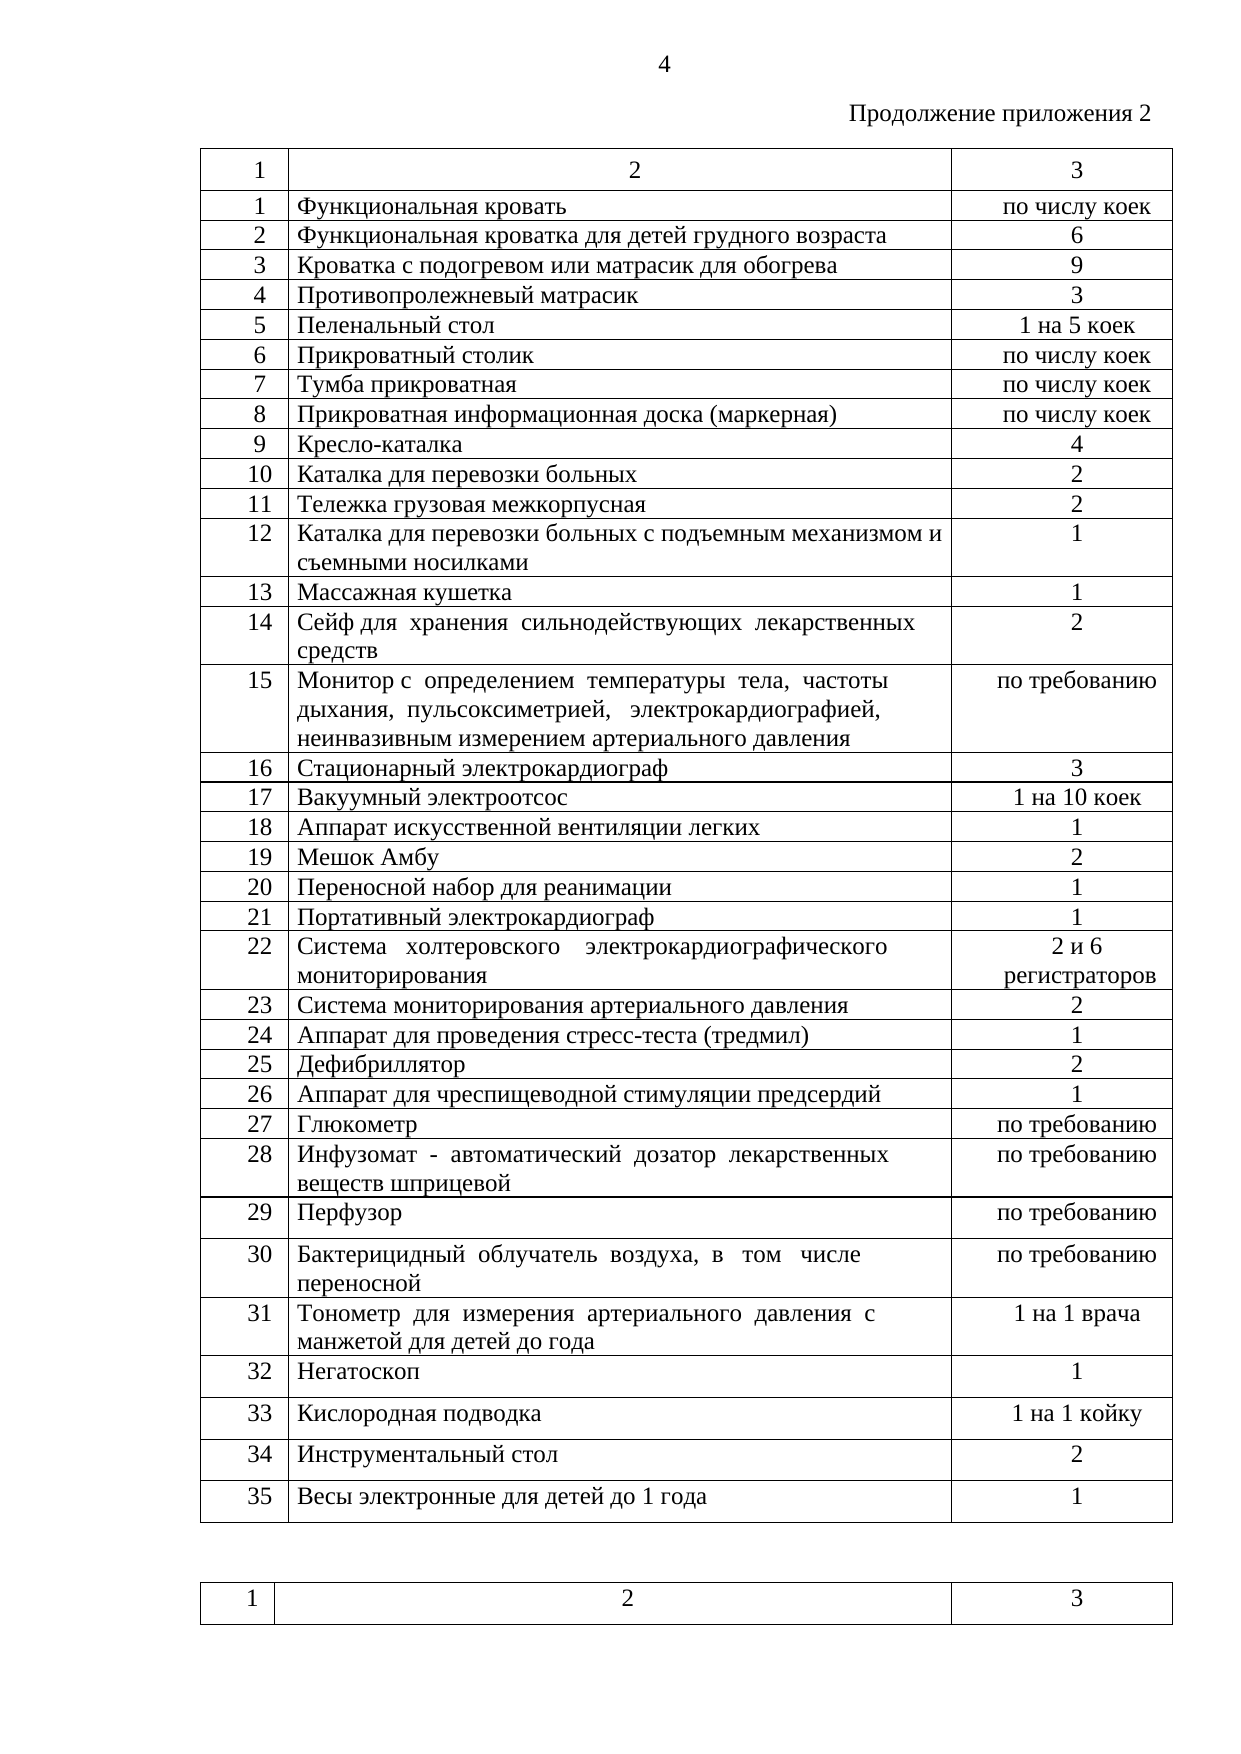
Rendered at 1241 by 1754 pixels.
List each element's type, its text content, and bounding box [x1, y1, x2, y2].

table_cell 4 [201, 280, 288, 309]
table_cell Система мониторирования артериального давления [289, 990, 951, 1019]
table_cell 1 на 10 коек [952, 783, 1172, 811]
table_cell 1 на 1 койку [952, 1398, 1172, 1438]
table_cell по числу коек [952, 370, 1172, 398]
table_cell Пеленальный стол [289, 310, 951, 339]
table_cell 16 [201, 753, 288, 781]
table_cell по требованию [952, 1239, 1172, 1297]
table_cell 33 [201, 1398, 288, 1438]
table_cell 7 [201, 370, 288, 398]
table_cell 21 [201, 902, 288, 930]
table_cell 2 [952, 459, 1172, 488]
table_cell 6 [201, 340, 288, 368]
table_cell 3 [952, 753, 1172, 781]
table_cell Аппарат искусственной вентиляции легких [289, 812, 951, 841]
table_cell 31 [201, 1298, 288, 1355]
table_cell Глюкометр [289, 1109, 951, 1138]
table_cell 1 [952, 872, 1172, 901]
table_cell 27 [201, 1109, 288, 1138]
table_cell 26 [201, 1079, 288, 1108]
table_cell по требованию [952, 1139, 1172, 1196]
table_cell 10 [201, 459, 288, 488]
table_cell Стационарный электрокардиограф [289, 753, 951, 781]
table_cell Вакуумный электроотсос [289, 783, 951, 811]
table_cell Тележка грузовая межкорпусная [289, 489, 951, 517]
table_cell Кроватка с подогревом или матрасик для обогрева [289, 250, 951, 279]
table_cell Негатоскоп [289, 1356, 951, 1397]
table_cell 34 [201, 1440, 288, 1480]
table_cell Каталка для перевозки больных [289, 459, 951, 488]
table_cell 15 [201, 665, 288, 752]
table_cell Прикроватная информационная доска (маркерная) [289, 399, 951, 428]
table_cell 11 [201, 489, 288, 517]
table_cell по требованию [952, 1109, 1172, 1138]
table_cell 19 [201, 842, 288, 871]
table_cell 9 [201, 429, 288, 458]
table_cell 1 [201, 149, 288, 190]
table_cell 9 [952, 250, 1172, 279]
table_cell 1 [952, 812, 1172, 841]
table_header 2 [275, 1583, 951, 1624]
table_cell по числу коек [952, 399, 1172, 428]
table_cell 2 и 6 регистраторов [952, 931, 1172, 989]
table_cell Переносной набор для реанимации [289, 872, 951, 901]
table_cell 5 [201, 310, 288, 339]
table_cell Инструментальный стол [289, 1440, 951, 1480]
table_cell Прикроватный столик [289, 340, 951, 368]
table_cell Мешок Амбу [289, 842, 951, 871]
table_cell 1 [952, 1079, 1172, 1108]
table_cell 25 [201, 1050, 288, 1078]
table_cell по требованию [952, 665, 1172, 752]
table_cell 13 [201, 577, 288, 606]
table_cell Аппарат для проведения стресс-теста (тредмил) [289, 1020, 951, 1048]
table_cell 1 [952, 1020, 1172, 1048]
table_cell 17 [201, 783, 288, 811]
table_cell Противопролежневый матрасик [289, 280, 951, 309]
table_cell 18 [201, 812, 288, 841]
table_cell 3 [201, 250, 288, 279]
table_cell Аппарат для чреспищеводной стимуляции предсердий [289, 1079, 951, 1108]
table_cell 32 [201, 1356, 288, 1397]
table_cell 2 [952, 990, 1172, 1019]
table_cell 20 [201, 872, 288, 901]
table_cell 4 [952, 429, 1172, 458]
table_cell 23 [201, 990, 288, 1019]
table_cell Перфузор [289, 1198, 951, 1238]
table_cell 30 [201, 1239, 288, 1297]
table_cell 35 [201, 1481, 288, 1522]
table_cell 28 [201, 1139, 288, 1196]
table_cell по требованию [952, 1198, 1172, 1238]
table_cell 2 [952, 607, 1172, 664]
table_cell 1 на 1 врача [952, 1298, 1172, 1355]
table_cell 2 [952, 1440, 1172, 1480]
table_cell 24 [201, 1020, 288, 1048]
table_cell Бактерицидный облучатель воздуха, в том числе переносной [289, 1239, 951, 1297]
table_cell Сейф для хранения сильнодействующих лекарственных средств [289, 607, 951, 664]
table_header 1 [201, 1583, 274, 1624]
table_cell 6 [952, 221, 1172, 249]
table_cell 2 [952, 1050, 1172, 1078]
table_cell 2 [952, 842, 1172, 871]
table_cell 1 [201, 191, 288, 219]
table_cell Дефибриллятор [289, 1050, 951, 1078]
table_cell 1 [952, 902, 1172, 930]
table_cell 8 [201, 399, 288, 428]
table_cell Тумба прикроватная [289, 370, 951, 398]
table_cell 3 [952, 280, 1172, 309]
table_cell 1 [952, 1481, 1172, 1522]
table_cell Каталка для перевозки больных с подъемным механизмом и съемными носилками [289, 519, 951, 576]
table_cell 14 [201, 607, 288, 664]
table_cell Монитор с определением температуры тела, частоты дыхания, пульсоксиметрией, электрокардиографией, неинвазивным измерением артериального давления [289, 665, 951, 752]
table_cell Тонометр для измерения артериального давления с манжетой для детей до года [289, 1298, 951, 1355]
table_cell 1 [952, 1356, 1172, 1397]
table_cell 2 [952, 489, 1172, 517]
table_cell Кислородная подводка [289, 1398, 951, 1438]
table_cell Массажная кушетка [289, 577, 951, 606]
table_cell по числу коек [952, 340, 1172, 368]
table_cell 29 [201, 1198, 288, 1238]
table_cell 1 [952, 519, 1172, 576]
table_cell Весы электронные для детей до 1 года [289, 1481, 951, 1522]
table_cell 2 [289, 149, 951, 190]
table_cell 1 на 5 коек [952, 310, 1172, 339]
table_cell Портативный электрокардиограф [289, 902, 951, 930]
table_cell 1 [952, 577, 1172, 606]
table_cell Инфузомат - автоматический дозатор лекарственных веществ шприцевой [289, 1139, 951, 1196]
table_header 3 [952, 1583, 1172, 1624]
table_cell 2 [201, 221, 288, 249]
table_cell Кресло-каталка [289, 429, 951, 458]
table_cell по числу коек [952, 191, 1172, 219]
table_cell 22 [201, 931, 288, 989]
table_cell Функциональная кровать [289, 191, 951, 219]
table_cell 3 [952, 149, 1172, 190]
table_cell Функциональная кроватка для детей грудного возраста [289, 221, 951, 249]
table_cell Система холтеровского электрокардиографического мониторирования [289, 931, 951, 989]
table_cell 12 [201, 519, 288, 576]
